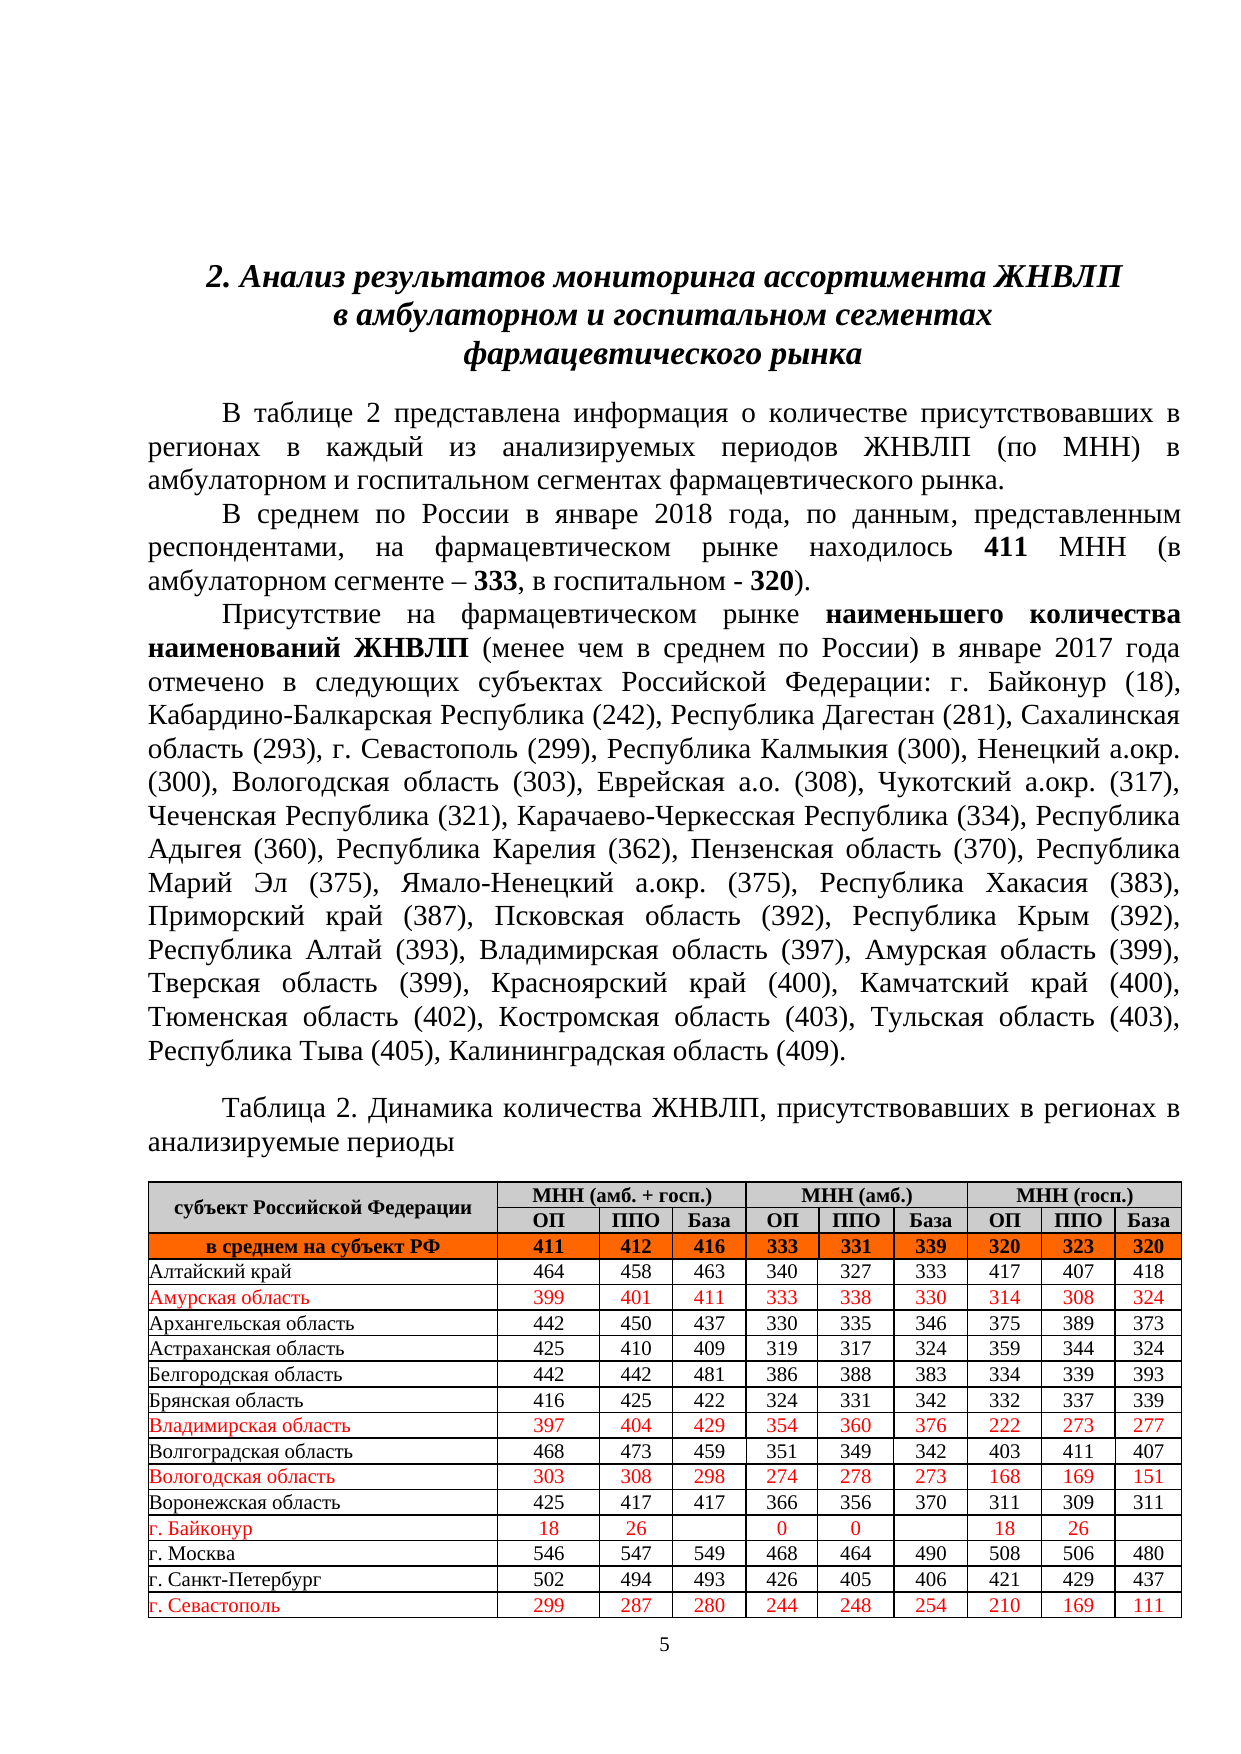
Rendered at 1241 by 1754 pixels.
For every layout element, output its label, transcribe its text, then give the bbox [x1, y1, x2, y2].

table_cell 18 [968, 1516, 1041, 1540]
table_cell 331 [820, 1234, 893, 1258]
table_cell 0 [818, 1516, 893, 1540]
table_cell ППО [600, 1208, 672, 1232]
table_cell 399 [498, 1285, 599, 1309]
table_cell 299 [498, 1593, 599, 1617]
text в амбулаторном и госпитальном сегментах [148, 295, 1181, 333]
text Присутствие на фармацевтическом рынке наименьшего количества наименований ЖНВЛП (менее чем в среднем по России) в январе 2017 года отмечено в следующих субъектах Российской Федерации: г. Байконур (18), Кабардино-Балкарская Республика (242), Республика Дагестан (281), Сахалинская область (293), г. Севастополь (299), Республика Калмыкия (300), Ненецкий а.окр. (300), Вологодская область (303), Еврейская а.о. (308), Чукотский а.окр. (317), Чеченская Республика (321), Карачаево-Черкесская Республика (334), Республика Адыгея (360), Республика Карелия (362), Пензенская область (370), Республика Марий Эл (375), Ямало-Ненецкий а.окр. (375), Республика Хакасия (383), Приморский край (387), Псковская область (392), Республика Крым (392), Республика Алтай (393), Владимирская область (397), Амурская область (399), Тверская область (399), Красноярский край (400), Камчатский край (400), Тюменская область (402), Костромская область (403), Тульская область (403), Республика Тыва (405), Калининградская область (409). [148, 597, 1181, 1066]
table_cell База [1116, 1208, 1181, 1232]
table_cell 248 [818, 1593, 893, 1617]
table_cell 359 [968, 1336, 1041, 1360]
table_cell 407 [1116, 1439, 1181, 1463]
table_cell г. Севастополь [149, 1593, 497, 1617]
table_cell ОП [968, 1208, 1041, 1232]
table_cell 442 [498, 1362, 599, 1386]
table_cell 464 [818, 1541, 893, 1565]
table_cell 502 [498, 1567, 599, 1591]
table_cell 546 [498, 1541, 599, 1565]
table_cell 309 [1042, 1490, 1114, 1514]
table_cell 169 [1042, 1593, 1114, 1617]
table_cell 324 [895, 1336, 967, 1360]
table_cell Вологодская область [149, 1465, 497, 1488]
table_cell ППО [1042, 1208, 1114, 1232]
table_header МНН (амб.) [747, 1183, 967, 1207]
table_cell 401 [600, 1285, 672, 1309]
table_cell 393 [1116, 1362, 1181, 1386]
table_cell 480 [1116, 1541, 1181, 1565]
table_cell 405 [818, 1567, 893, 1591]
table_cell 169 [1042, 1465, 1114, 1488]
table_cell 404 [600, 1413, 672, 1437]
table_cell 425 [498, 1490, 599, 1514]
table_cell ОП [498, 1208, 599, 1232]
table_cell 473 [600, 1439, 672, 1463]
table_cell 317 [818, 1336, 893, 1360]
table_cell 425 [498, 1336, 599, 1360]
table_cell 437 [673, 1311, 745, 1335]
text 2. Анализ результатов мониторинга ассортимента ЖНВЛП [148, 256, 1181, 295]
table_cell [1116, 1516, 1181, 1540]
table_cell 278 [818, 1465, 893, 1488]
table_cell 411 [673, 1285, 745, 1309]
table_cell 303 [498, 1465, 599, 1488]
table_cell 366 [747, 1490, 817, 1514]
table_cell 338 [818, 1285, 893, 1309]
table_cell 320 [968, 1234, 1041, 1258]
table_cell 340 [747, 1260, 817, 1283]
table_cell 403 [968, 1439, 1041, 1463]
table_cell 339 [1116, 1388, 1181, 1412]
table_cell 311 [1116, 1490, 1181, 1514]
table_cell 429 [673, 1413, 745, 1437]
table_cell 407 [1042, 1260, 1114, 1283]
table_cell 411 [1042, 1439, 1115, 1463]
table_cell 450 [600, 1311, 672, 1335]
table_cell 308 [600, 1465, 672, 1488]
table_cell 383 [895, 1362, 967, 1386]
table_cell 342 [895, 1388, 967, 1412]
table_cell 490 [895, 1541, 967, 1565]
table_cell 370 [895, 1490, 967, 1514]
table_cell 335 [818, 1311, 893, 1335]
table_cell 442 [600, 1362, 672, 1386]
table_cell 356 [818, 1490, 893, 1514]
table_cell 416 [673, 1234, 745, 1258]
table_cell 360 [818, 1413, 893, 1437]
table_cell 0 [747, 1516, 817, 1540]
table_cell г. Москва [149, 1541, 497, 1565]
table_cell 18 [498, 1516, 599, 1540]
table_cell 426 [747, 1567, 817, 1591]
table_cell 437 [1116, 1567, 1181, 1591]
table_cell 412 [600, 1234, 672, 1258]
table_cell 273 [1042, 1413, 1114, 1437]
table_cell 111 [1116, 1593, 1181, 1617]
table_cell Волгоградская область [149, 1439, 497, 1463]
table_cell 468 [498, 1439, 599, 1463]
table_cell 506 [1042, 1541, 1114, 1565]
table_cell Брянская область [149, 1388, 497, 1412]
text В таблице 2 представлена информация о количестве присутствовавших в регионах в каждый из анализируемых периодов ЖНВЛП (по МНН) в амбулаторном и госпитальном сегментах фармацевтического рынка. [148, 395, 1181, 496]
table_cell 421 [968, 1567, 1041, 1591]
table_cell 417 [600, 1490, 672, 1514]
table_cell 442 [498, 1311, 599, 1335]
table_cell 330 [747, 1311, 817, 1335]
table_cell 508 [968, 1541, 1041, 1565]
table_cell 547 [600, 1541, 672, 1565]
table_cell 406 [895, 1567, 967, 1591]
table_cell 375 [968, 1311, 1041, 1335]
table_cell 334 [968, 1362, 1041, 1386]
table_cell Архангельская область [149, 1311, 497, 1335]
table_cell 339 [1042, 1362, 1114, 1386]
table_cell 151 [1116, 1465, 1181, 1488]
table_cell 463 [673, 1260, 745, 1283]
table_cell База [895, 1208, 967, 1232]
table_cell 458 [600, 1260, 672, 1283]
table_cell 26 [600, 1516, 672, 1540]
table_cell 410 [600, 1336, 672, 1360]
table_cell 422 [673, 1388, 745, 1412]
table_cell 354 [747, 1413, 817, 1437]
table_cell 409 [673, 1336, 745, 1360]
table_cell 222 [968, 1413, 1041, 1437]
table_header субъект Российской Федерации [149, 1183, 497, 1232]
table_cell 418 [1116, 1260, 1181, 1283]
table_cell 324 [1116, 1285, 1181, 1309]
table_header МНН (госп.) [968, 1183, 1181, 1207]
table_cell 342 [894, 1439, 967, 1463]
table_cell [673, 1516, 745, 1540]
table_cell 311 [968, 1490, 1041, 1514]
text фармацевтического рынка [148, 333, 1181, 371]
table_cell 168 [968, 1465, 1041, 1488]
table_cell Воронежская область [149, 1490, 497, 1514]
table_cell 331 [818, 1388, 893, 1412]
table_cell Амурская область [149, 1285, 497, 1309]
table_cell 337 [1042, 1388, 1114, 1412]
table_cell 277 [1116, 1413, 1181, 1437]
table_cell 323 [1042, 1234, 1114, 1258]
table_cell База [673, 1208, 745, 1232]
table_cell 351 [747, 1439, 817, 1463]
table_cell 330 [895, 1285, 967, 1309]
table_cell 389 [1042, 1311, 1114, 1335]
table_cell 210 [968, 1593, 1041, 1617]
table_cell 26 [1042, 1516, 1114, 1540]
table_cell Белгородская область [149, 1362, 497, 1386]
table_cell в среднем на субъект РФ [149, 1234, 497, 1258]
table_cell 386 [747, 1362, 817, 1386]
table_cell 416 [498, 1388, 599, 1412]
table_cell 468 [747, 1541, 817, 1565]
table_cell 481 [673, 1362, 745, 1386]
table_cell 373 [1116, 1311, 1181, 1335]
table_cell 549 [673, 1541, 745, 1565]
table_cell г. Байконур [149, 1516, 497, 1540]
table_cell 298 [673, 1465, 745, 1488]
table_cell г. Санкт-Петербург [149, 1567, 497, 1591]
table_cell 417 [968, 1260, 1041, 1283]
table_cell 425 [600, 1388, 672, 1412]
table_cell Владимирская область [149, 1413, 497, 1437]
table_cell ППО [820, 1208, 893, 1232]
table_cell ОП [747, 1208, 818, 1232]
table_cell Алтайский край [149, 1260, 497, 1283]
table_cell 273 [895, 1465, 967, 1488]
table_cell 333 [895, 1260, 967, 1283]
table_cell 324 [747, 1388, 817, 1412]
table_cell 324 [1116, 1336, 1181, 1360]
table_cell 417 [673, 1490, 745, 1514]
table_cell 327 [818, 1260, 893, 1283]
table_cell 333 [747, 1285, 817, 1309]
table_cell 287 [600, 1593, 672, 1617]
table_cell 344 [1042, 1336, 1114, 1360]
text Таблица 2. Динамика количества ЖНВЛП, присутствовавших в регионах в анализируемые периоды [148, 1090, 1181, 1157]
table_cell 314 [968, 1285, 1041, 1309]
table_header МНН (амб. + госп.) [498, 1183, 745, 1207]
table_cell 493 [673, 1567, 745, 1591]
table_cell 376 [895, 1413, 967, 1437]
table_cell 397 [498, 1413, 599, 1437]
table_cell 464 [498, 1260, 599, 1283]
table_cell 308 [1042, 1285, 1114, 1309]
table_cell 339 [895, 1234, 967, 1258]
table_cell 254 [895, 1593, 967, 1617]
table_cell 332 [968, 1388, 1041, 1412]
table_cell 333 [747, 1234, 818, 1258]
table_cell 244 [747, 1593, 817, 1617]
table_cell 459 [673, 1439, 746, 1463]
text В среднем по России в январе 2018 года, по данным, представленным респондентами, на фармацевтическом рынке находилось 411 МНН (в амбулаторном сегменте – 333, в госпитальном - 320). [148, 496, 1181, 597]
table_cell 349 [818, 1439, 893, 1463]
table_cell 274 [747, 1465, 817, 1488]
table_cell 319 [747, 1336, 817, 1360]
table_cell 346 [895, 1311, 967, 1335]
table_cell Астраханская область [149, 1336, 497, 1360]
table_cell 411 [498, 1234, 599, 1258]
table_cell 388 [818, 1362, 893, 1386]
table_cell 320 [1116, 1234, 1181, 1258]
table_cell 494 [600, 1567, 672, 1591]
table_cell 280 [673, 1593, 745, 1617]
table_cell 429 [1042, 1567, 1114, 1591]
table_cell [895, 1516, 967, 1540]
